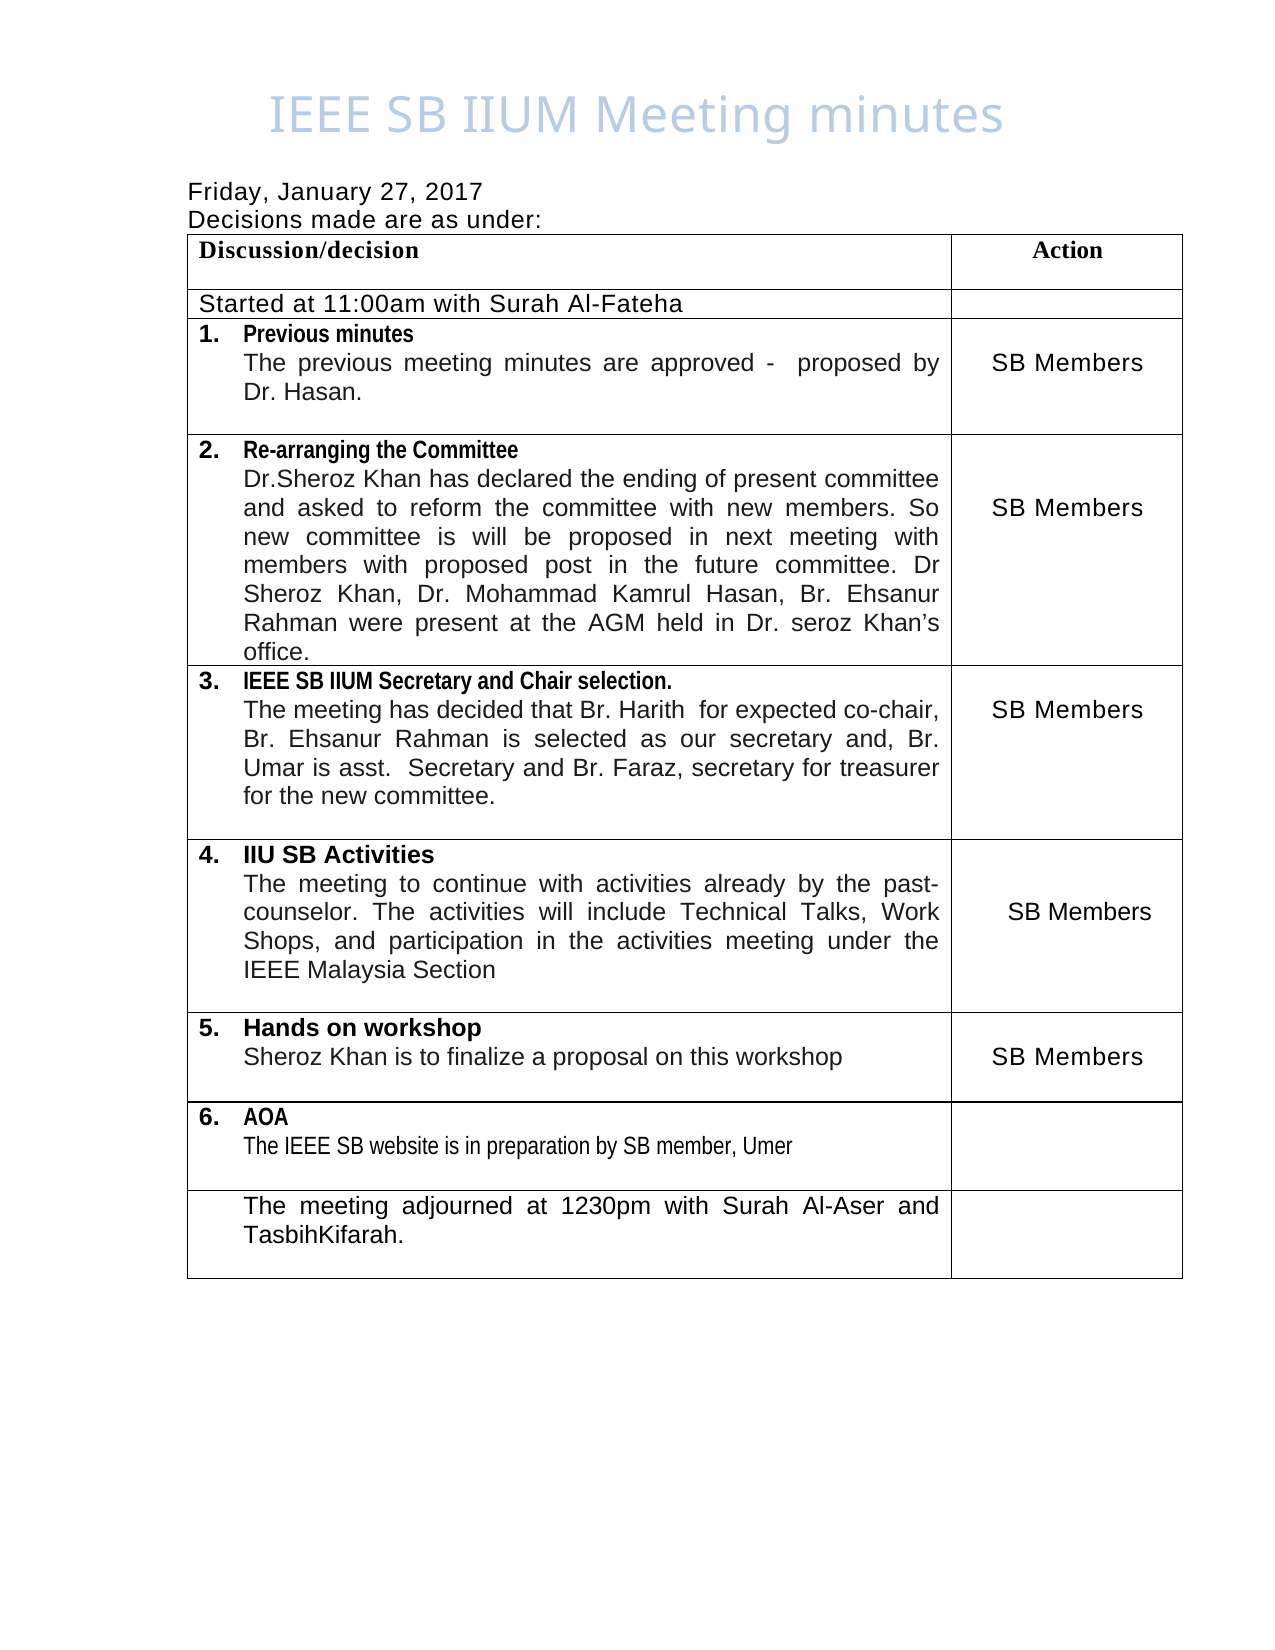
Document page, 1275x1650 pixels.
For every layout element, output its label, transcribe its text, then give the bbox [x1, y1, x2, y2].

table_header Action [952, 235, 1182, 288]
table_cell SB Members [952, 666, 1182, 839]
table_cell Started at 11:00am with Surah Al-Fateha [188, 290, 951, 318]
table_cell IIU SB Activities The meeting to continue with activities already by the past-counselor. The activities will include Technical Talks, Work Shops, and participation in the activities meeting under the IEEE Malaysia Section [188, 840, 951, 1012]
table_cell AOA The IEEE SB website is in preparation by SB member, Umer [188, 1103, 951, 1190]
table_cell Re-arranging the Committee Dr.Sheroz Khan has declared the ending of present committee and asked to reform the committee with new members. So new committee is will be proposed in next meeting with members with proposed post in the future committee. Dr Sheroz Khan, Dr. Mohammad Kamrul Hasan, Br. Ehsanur Rahman were present at the AGM held in Dr. seroz Khan’s office. [188, 435, 951, 665]
table_cell SB Members [952, 1013, 1182, 1101]
text Friday, January 27, 2017 [187, 176, 1087, 205]
table_cell SB Members [952, 319, 1182, 434]
table_cell SB Members [952, 435, 1182, 665]
table_cell SB Members [952, 840, 1182, 1012]
table_cell [952, 290, 1182, 318]
table_cell Hands on workshop Sheroz Khan is to finalize a proposal on this workshop [188, 1013, 951, 1101]
table_header Discussion/decision [188, 235, 951, 288]
table_cell The meeting adjourned at 1230pm with Surah Al-Aser and TasbihKifarah. [188, 1191, 951, 1278]
text Decisions made are as under: [187, 205, 1087, 234]
table_cell [952, 1103, 1182, 1190]
table_cell Previous minutes The previous meeting minutes are approved - proposed by Dr. Hasan. [188, 319, 951, 434]
table_cell IEEE SB IIUM Secretary and Chair selection. The meeting has decided that Br. Harith for expected co-chair, Br. Ehsanur Rahman is selected as our secretary and, Br. Umar is asst. Secretary and Br. Faraz, secretary for treasurer for the new committee. [188, 666, 951, 839]
table_cell [952, 1191, 1182, 1278]
